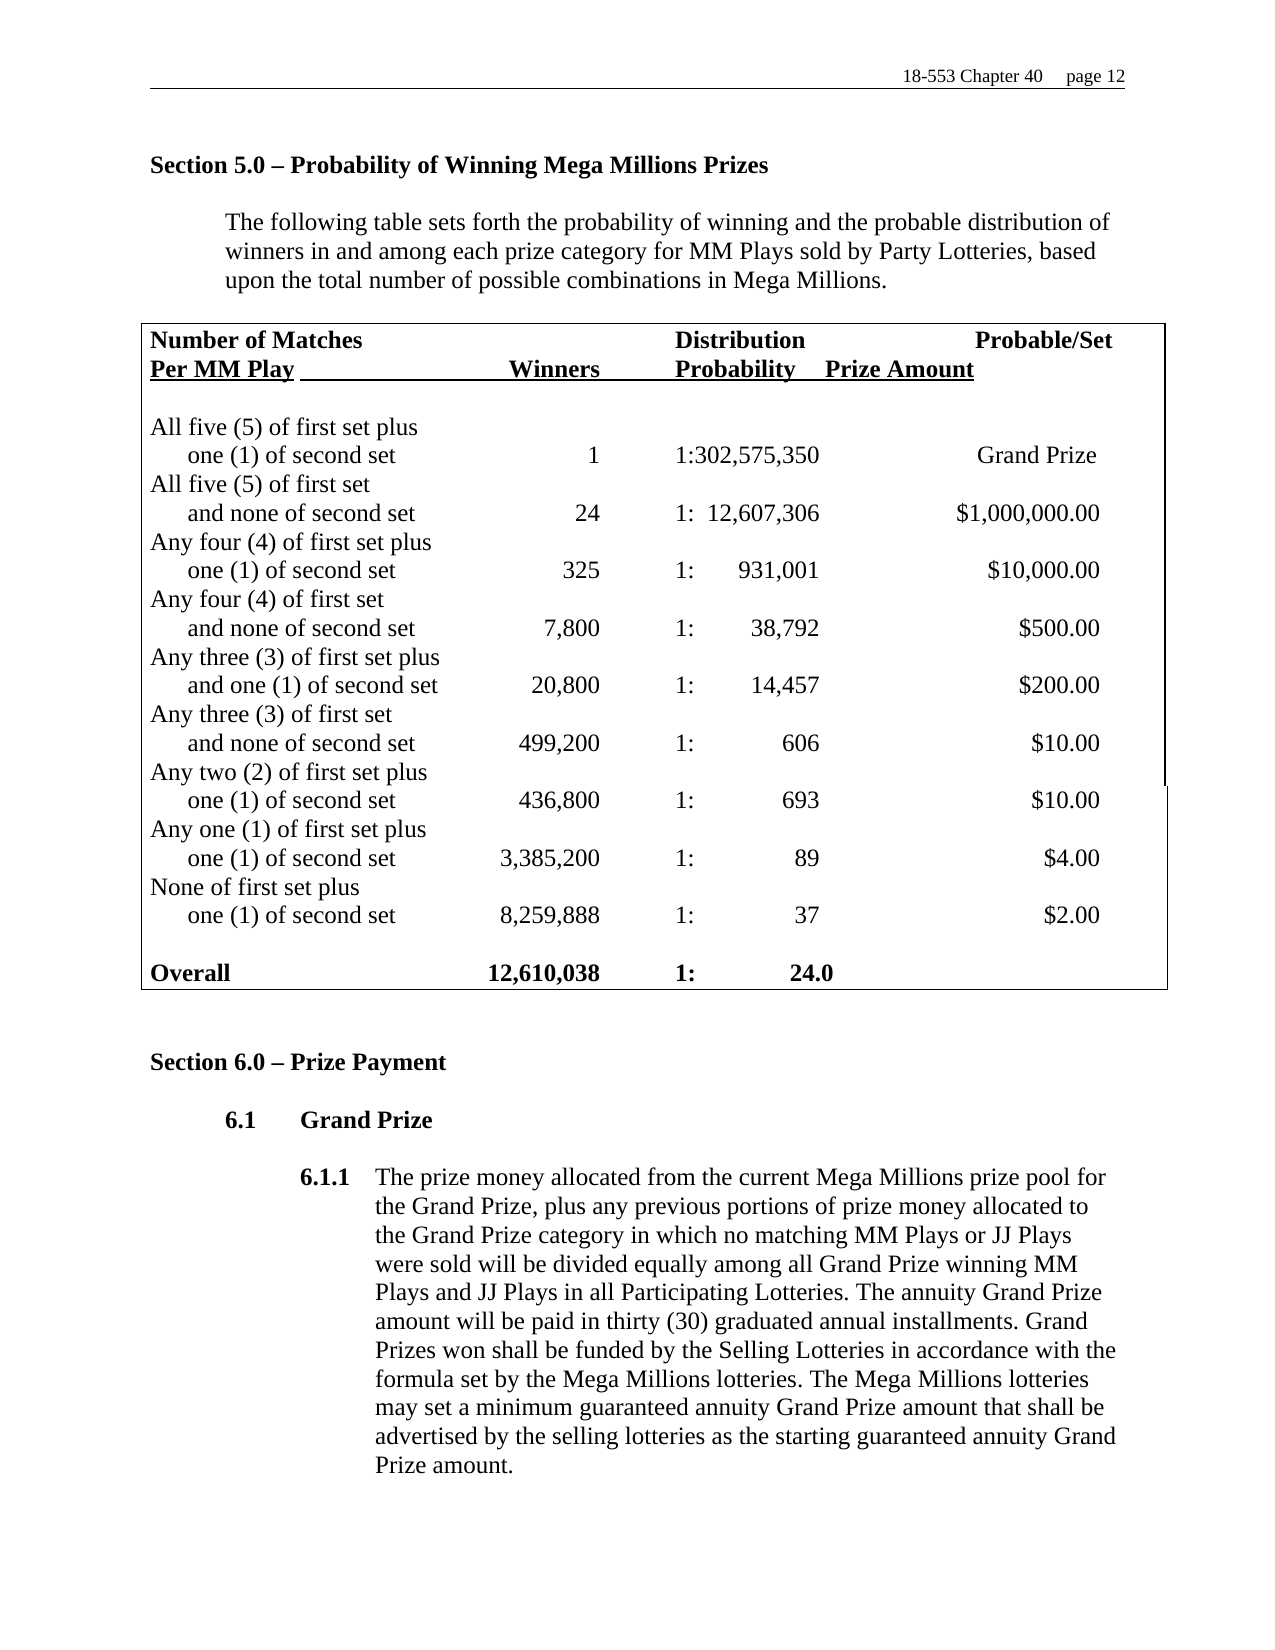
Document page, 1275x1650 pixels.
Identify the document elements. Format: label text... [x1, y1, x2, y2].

text 6.1 Grand Prize [150, 1105, 1125, 1134]
text Per MM Play Winners Probability Prize Amount [150, 354, 1125, 383]
text Any two (2) of first set plus [150, 757, 1125, 786]
text one (1) of second set 1 1:302,575,350 Grand Prize [150, 441, 1125, 469]
text Any four (4) of first set [150, 584, 1125, 613]
text All five (5) of first set [150, 469, 1125, 498]
text one (1) of second set 436,800 1: 693 $10.00 [150, 786, 1125, 814]
text All five (5) of first set plus [150, 412, 1125, 441]
text None of first set plus [150, 872, 1125, 901]
text and none of second set 499,200 1: 606 $10.00 [150, 728, 1125, 757]
text 6.1.1 The prize money allocated from the current Mega Millions prize pool for the Grand Prize, plus any previous portions of prize money allocated to the Grand Prize category in which no matching MM Plays or JJ Plays were sold will be divided equally among all Grand Prize winning MM Plays and JJ Plays in all Participating Lotteries. The annuity Grand Prize amount will be paid in thirty (30) graduated annual installments. Grand Prizes won shall be funded by the Selling Lotteries in accordance with the formula set by the Mega Millions lotteries. The Mega Millions lotteries may set a minimum guaranteed annuity Grand Prize amount that shall be advertised by the selling lotteries as the starting guaranteed annuity Grand Prize amount. [150, 1162, 1125, 1479]
text and none of second set 24 1: 12,607,306 $1,000,000.00 [150, 498, 1125, 527]
text Any four (4) of first set plus [150, 527, 1125, 556]
text The following table sets forth the probability of winning and the probable distribution of winners in and among each prize category for MM Plays sold by Party Lotteries, based upon the total number of possible combinations in Mega Millions. [150, 207, 1125, 294]
text one (1) of second set 3,385,200 1: 89 $4.00 [150, 843, 1125, 872]
text and none of second set 7,800 1: 38,792 $500.00 [150, 613, 1125, 642]
text Overall 12,610,038 1: 24.0 [142, 958, 1167, 989]
text one (1) of second set 325 1: 931,001 $10,000.00 [150, 556, 1125, 584]
text Section 6.0 – Prize Payment [150, 1047, 1125, 1076]
text Number of Matches Distribution Probable/Set [142, 324, 1164, 354]
text and one (1) of second set 20,800 1: 14,457 $200.00 [150, 671, 1125, 699]
text Any one (1) of first set plus [150, 814, 1125, 843]
text Any three (3) of first set [150, 699, 1125, 728]
text Section 5.0 – Probability of Winning Mega Millions Prizes [150, 150, 1125, 179]
text one (1) of second set 8,259,888 1: 37 $2.00 [150, 901, 1125, 929]
text Any three (3) of first set plus [150, 642, 1125, 671]
